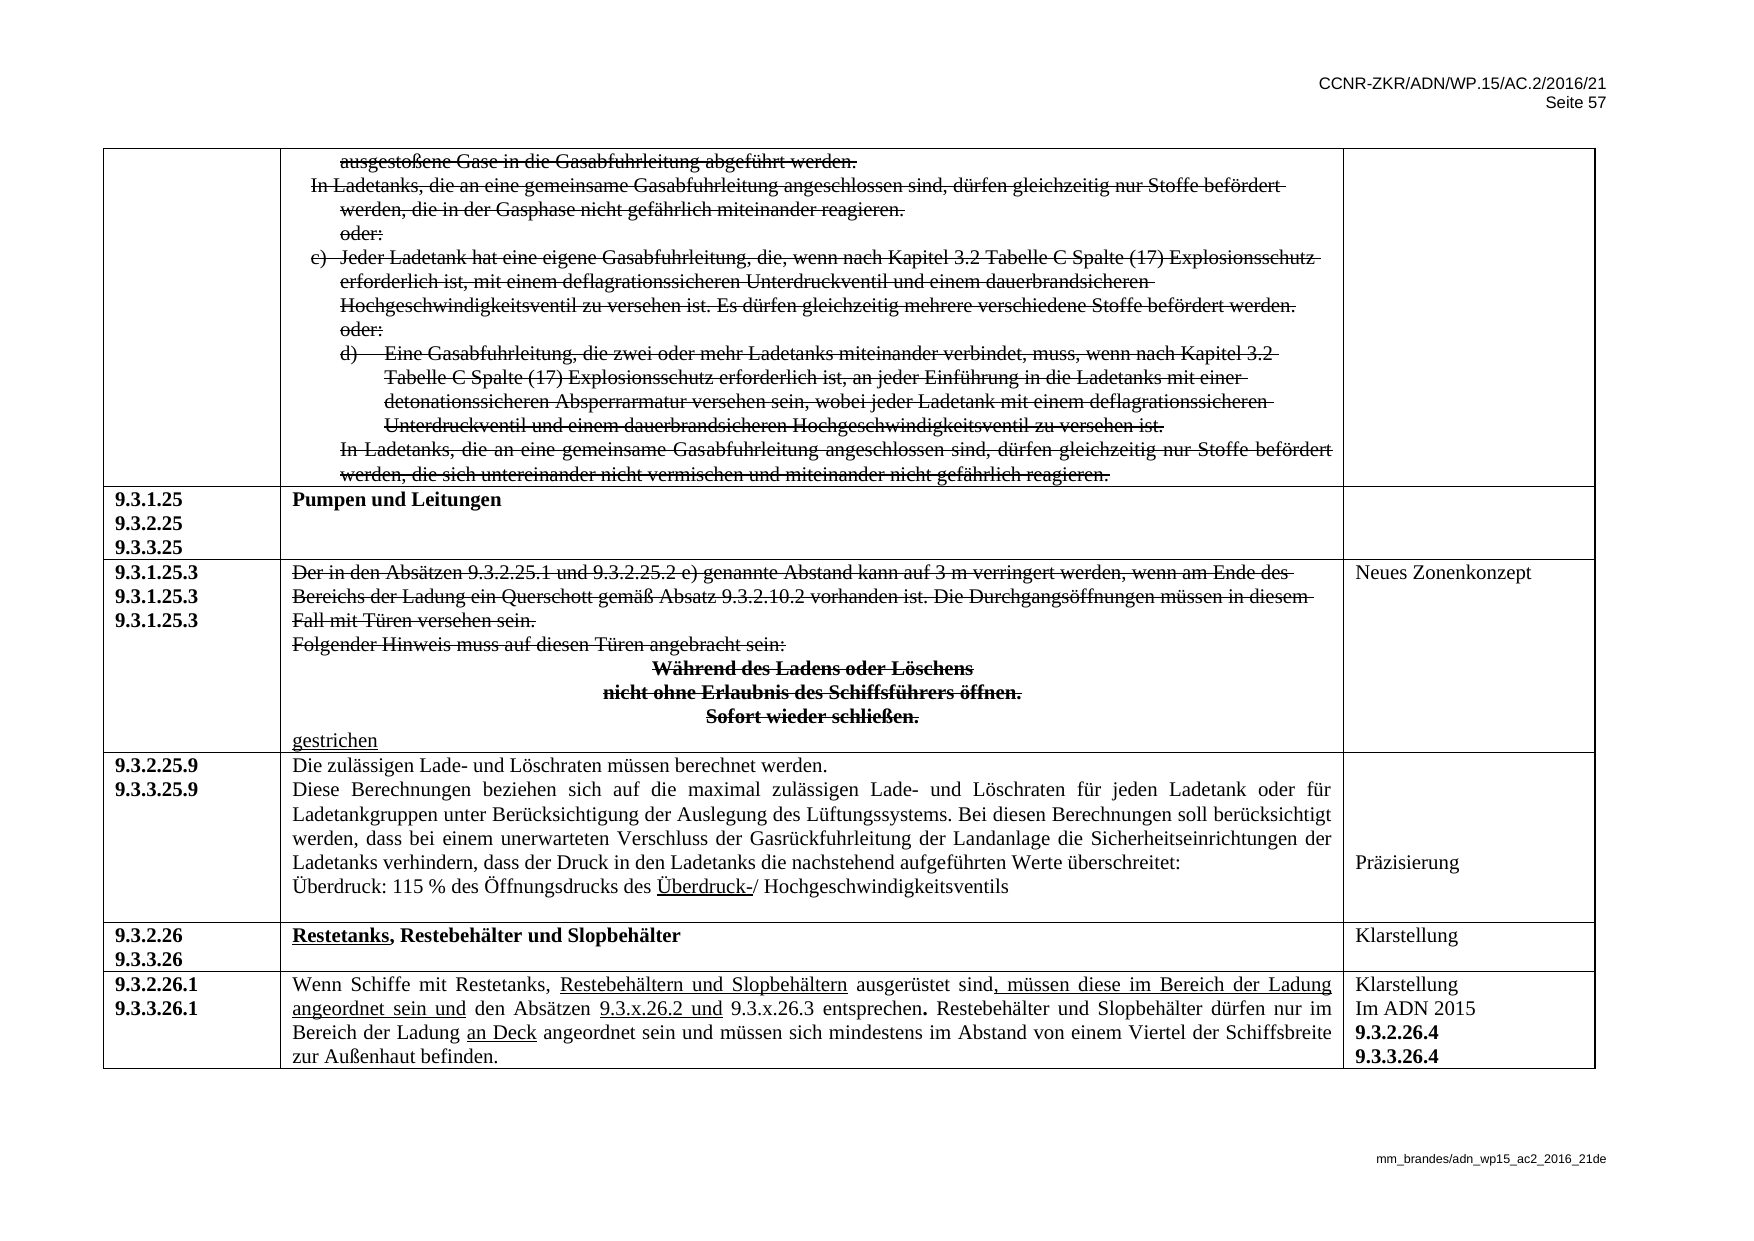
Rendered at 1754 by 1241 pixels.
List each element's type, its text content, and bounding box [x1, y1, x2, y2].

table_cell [1344, 149, 1594, 486]
table_cell Klarstellung [1344, 923, 1594, 971]
table_cell Neues Zonenkonzept [1344, 560, 1594, 752]
table_cell [1344, 487, 1594, 559]
table_cell Der in den Absätzen 9.3.2.25.1 und 9.3.2.25.2 e) genannte Abstand kann auf 3 m verringert werden, wenn am Ende des Bereichs der Ladung ein Querschott gemäß Absatz 9.3.2.10.2 vorhanden ist. Die Durchgangsöffnungen müssen in diesem Fall mit Türen versehen sein. Folgender Hinweis muss auf diesen Türen angebracht sein: Während des Ladens oder Löschens nicht ohne Erlaubnis des Schiffsführers öffnen. Sofort wieder schließen. gestrichen [281, 560, 1343, 752]
table_cell 9.3.2.26 9.3.3.26 [104, 923, 280, 971]
table_cell 9.3.2.26.1 9.3.3.26.1 [104, 972, 280, 1068]
table_cell Wenn Schiffe mit Restetanks, Restebehältern und Slopbehältern ausgerüstet sind, müssen diese im Bereich der Ladung angeordnet sein und den Absätzen 9.3.x.26.2 und 9.3.x.26.3 entsprechen. Restebehälter und Slopbehälter dürfen nur im Bereich der Ladung an Deck angeordnet sein und müssen sich mindestens im Abstand von einem Viertel der Schiffsbreite zur Außenhaut befinden. [281, 972, 1343, 1068]
table_cell Restetanks, Restebehälter und Slopbehälter [281, 923, 1343, 971]
table_cell Pumpen und Leitungen [281, 487, 1343, 559]
table_cell 9.3.1.25 9.3.2.25 9.3.3.25 [104, 487, 280, 559]
table_cell 9.3.2.25.9 9.3.3.25.9 [104, 753, 280, 922]
table_cell Die zulässigen Lade- und Löschraten müssen berechnet werden. Diese Berechnungen beziehen sich auf die maximal zulässigen Lade- und Löschraten für jeden Ladetank oder für Ladetankgruppen unter Berücksichtigung der Auslegung des Lüftungssystems. Bei diesen Berechnungen soll berücksichtigt werden, dass bei einem unerwarteten Verschluss der Gasrückfuhrleitung der Landanlage die Sicherheitseinrichtungen der Ladetanks verhindern, dass der Druck in den Ladetanks die nachstehend aufgeführten Werte überschreitet: Überdruck: 115 % des Öffnungsdrucks des Überdruck-/ Hochgeschwindigkeitsventils [281, 753, 1343, 922]
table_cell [281, 149, 1343, 486]
table_cell 9.3.1.25.3 9.3.1.25.3 9.3.1.25.3 [104, 560, 280, 752]
table_cell Klarstellung Im ADN 2015 9.3.2.26.4 9.3.3.26.4 [1344, 972, 1594, 1068]
table_cell Präzisierung [1344, 753, 1594, 922]
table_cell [104, 149, 280, 486]
